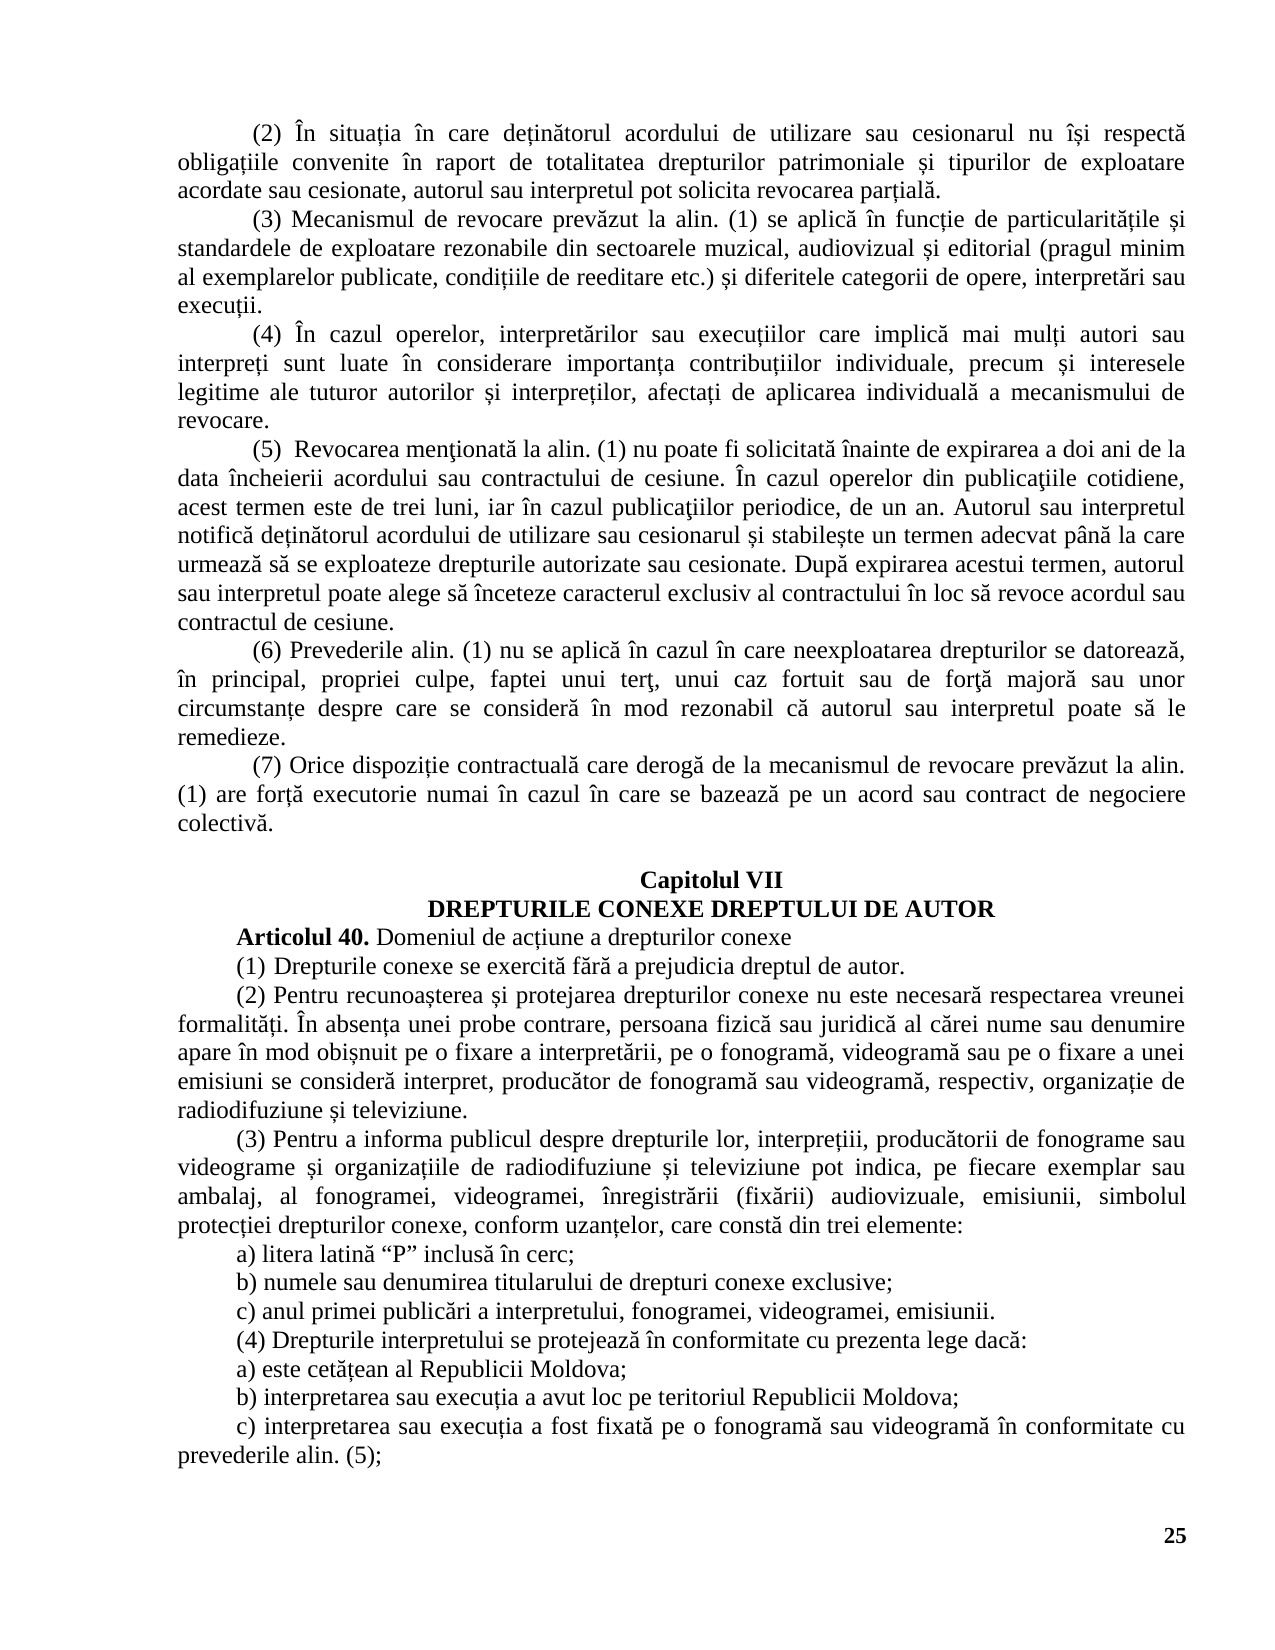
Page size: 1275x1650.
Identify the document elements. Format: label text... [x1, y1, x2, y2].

text Capitolul VII [177, 865, 1186, 894]
text (5) Revocarea menţionată la alin. (1) nu poate fi solicitată înainte de expirarea a doi ani de la data încheierii acordului sau contractului de cesiune. În cazul operelor din publicaţiile cotidiene, acest termen este de trei luni, iar în cazul publicaţiilor periodice, de un an. Autorul sau interpretul notifică deținătorul acordului de utilizare sau cesionarul și stabilește un termen adecvat până la care urmează să se exploateze drepturile autorizate sau cesionate. După expirarea acestui termen, autorul sau interpretul poate alege să înceteze caracterul exclusiv al contractului în loc să revoce acordul sau contractul de cesiune. [177, 434, 1186, 636]
text b) interpretarea sau execuția a avut loc pe teritoriul Republicii Moldova; [177, 1382, 1186, 1411]
text DREPTURILE CONEXE DREPTULUI DE AUTOR [177, 894, 1186, 922]
text c) interpretarea sau execuția a fost fixată pe o fonogramă sau videogramă în conformitate cu prevederile alin. (5); [177, 1411, 1186, 1469]
text (2) În situația în care deținătorul acordului de utilizare sau cesionarul nu își respectă obligațiile convenite în raport de totalitatea drepturilor patrimoniale și tipurilor de exploatare acordate sau cesionate, autorul sau interpretul pot solicita revocarea parțială. [177, 118, 1186, 204]
text (3) Mecanismul de revocare prevăzut la alin. (1) se aplică în funcție de particularitățile și standardele de exploatare rezonabile din sectoarele muzical, audiovizual și editorial (pragul minim al exemplarelor publicate, condițiile de reeditare etc.) și diferitele categorii de opere, interpretări sau execuții. [177, 204, 1186, 319]
text a) litera latină “P” inclusă în cerc; [177, 1239, 1186, 1267]
text (3) Pentru a informa publicul despre drepturile lor, interprețiii, producătorii de fonograme sau videograme și organizațiile de radiodifuziune și televiziune pot indica, pe fiecare exemplar sau ambalaj, al fonogramei, videogramei, înregistrării (fixării) audiovizuale, emisiunii, simbolul protecției drepturilor conexe, conform uzanțelor, care constă din trei elemente: [177, 1124, 1186, 1239]
text (7) Orice dispoziție contractuală care derogă de la mecanismul de revocare prevăzut la alin. (1) are forță executorie numai în cazul în care se bazează pe un acord sau contract de negociere colectivă. [177, 751, 1186, 837]
text (4) Drepturile interpretului se protejează în conformitate cu prezenta lege dacă: [177, 1325, 1186, 1354]
text (2) Pentru recunoașterea și protejarea drepturilor conexe nu este necesară respectarea vreunei formalități. În absența unei probe contrare, persoana fizică sau juridică al cărei nume sau denumire apare în mod obișnuit pe o fixare a interpretării, pe o fonogramă, videogramă sau pe o fixare a unei emisiuni se consideră interpret, producător de fonogramă sau videogramă, respectiv, organizație de radiodifuziune și televiziune. [177, 980, 1186, 1124]
text (4) În cazul operelor, interpretărilor sau execuțiilor care implică mai mulți autori sau interpreți sunt luate în considerare importanța contribuțiilor individuale, precum și interesele legitime ale tuturor autorilor și interpreților, afectați de aplicarea individuală a mecanismului de revocare. [177, 319, 1186, 434]
text b) numele sau denumirea titularului de drepturi conexe exclusive; [177, 1267, 1186, 1296]
text a) este cetățean al Republicii Moldova; [177, 1354, 1186, 1382]
text Articolul 40. Domeniul de acțiune a drepturilor conexe [177, 922, 1186, 951]
text c) anul primei publicări a interpretului, fonogramei, videogramei, emisiunii. [177, 1296, 1186, 1325]
list Drepturile conexe se exercită fără a prejudicia dreptul de autor. [236, 951, 1186, 980]
text (6) Prevederile alin. (1) nu se aplică în cazul în care neexploatarea drepturilor se datorează, în principal, propriei culpe, faptei unui terţ, unui caz fortuit sau de forţă majoră sau unor circumstanțe despre care se consideră în mod rezonabil că autorul sau interpretul poate să le remedieze. [177, 636, 1186, 751]
